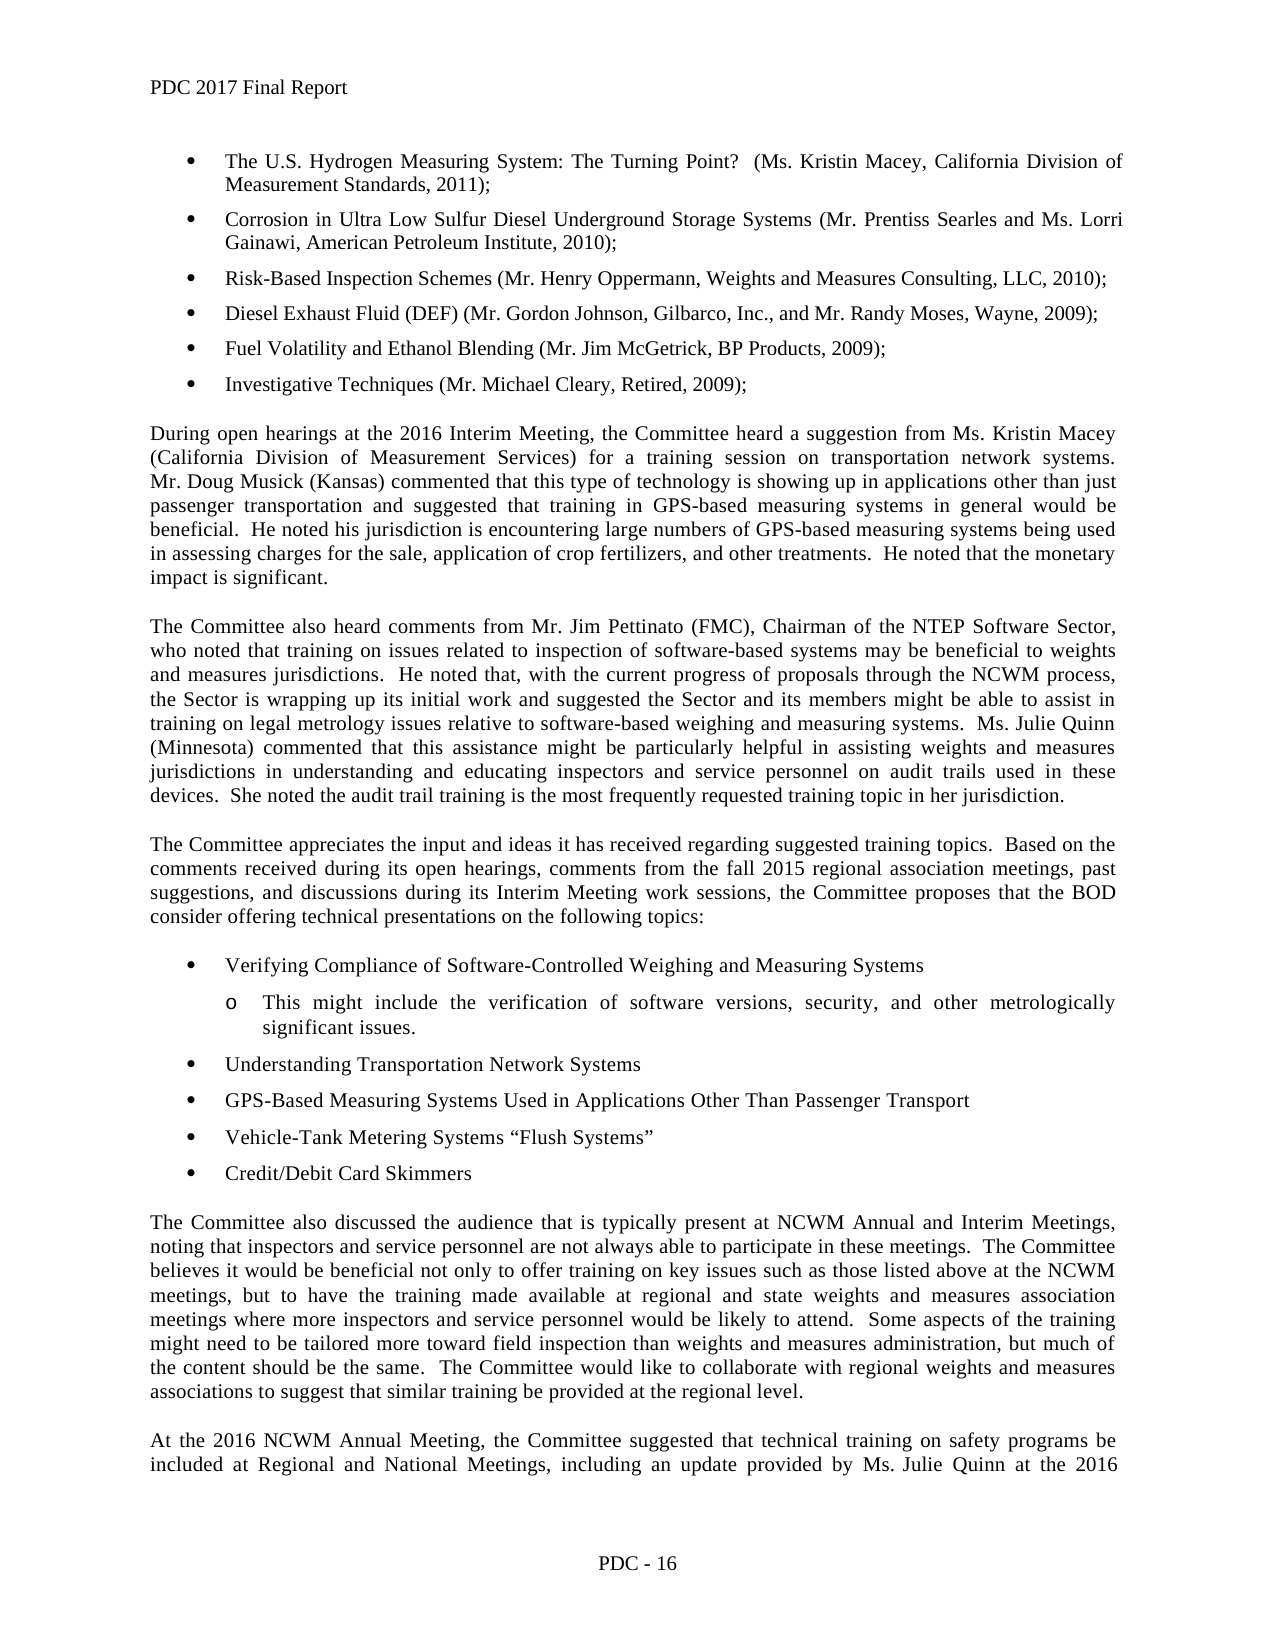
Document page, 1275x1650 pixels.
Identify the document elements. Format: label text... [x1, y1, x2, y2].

list Credit/Debit Card Skimmers [187, 1162, 1118, 1185]
text The Committee also discussed the audience that is typically present at NCWM Annual and Interim Meetings, noting that inspectors and service personnel are not always able to participate in these meetings. The Committee believes it would be beneficial not only to offer training on key issues such as those listed above at the NCWM meetings, but to have the training made available at regional and state weights and measures association meetings where more inspectors and service personnel would be likely to attend. Some aspects of the training might need to be tailored more toward field inspection than weights and measures administration, but much of the content should be the same. The Committee would like to collaborate with regional weights and measures associations to suggest that similar training be provided at the regional level. [150, 1210, 1118, 1403]
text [150, 1428, 1118, 1476]
text The Committee appreciates the input and ideas it has received regarding suggested training topics. Based on the comments received during its open hearings, comments from the fall 2015 regional association meetings, past suggestions, and discussions during its Interim Meeting work sessions, the Committee proposes that the BOD consider offering technical presentations on the following topics: [150, 832, 1118, 928]
list GPS-Based Measuring Systems Used in Applications Other Than Passenger Transport [187, 1088, 1117, 1112]
list Corrosion in Ultra Low Sulfur Diesel Underground Storage Systems (Mr. Prentiss Searles and Ms. Lorri Gainawi, American Petroleum Institute, 2010); [187, 208, 1125, 254]
text The Committee also heard comments from Mr. Jim Pettinato (FMC), Chairman of the NTEP Software Sector, who noted that training on issues related to inspection of software-based systems may be beneficial to weights and measures jurisdictions. He noted that, with the current progress of proposals through the NCWM process, the Sector is wrapping up its initial work and suggested the Sector and its members might be able to assist in training on legal metrology issues relative to software-based weighing and measuring systems. Ms. Julie Quinn (Minnesota) commented that this assistance might be particularly helpful in assisting weights and measures jurisdictions in understanding and educating inspectors and service personnel on audit trails used in these devices. She noted the audit trail training is the most frequently requested training topic in her jurisdiction. [150, 614, 1118, 807]
list This might include the verification of software versions, security, and other metrologically significant issues. [225, 989, 1117, 1039]
list Risk-Based Inspection Schemes (Mr. Henry Oppermann, Weights and Measures Consulting, LLC, 2010); [187, 267, 1125, 289]
list Fuel Volatility and Ethanol Blending (Mr. Jim McGetrick, BP Products, 2009); [187, 337, 1125, 360]
list Vehicle-Tank Metering Systems “Flush Systems” [187, 1125, 1117, 1149]
list Verifying Compliance of Software-Controlled Weighing and Measuring Systems [187, 953, 1117, 977]
list Understanding Transportation Network Systems [187, 1052, 1117, 1076]
list The U.S. Hydrogen Measuring System: The Turning Point? (Ms. Kristin Macey, California Division of Measurement Standards, 2011); [187, 150, 1125, 196]
list Investigative Techniques (Mr. Michael Cleary, Retired, 2009); [187, 373, 1125, 396]
text During open hearings at the 2016 Interim Meeting, the Committee heard a suggestion from Ms. Kristin Macey (California Division of Measurement Services) for a training session on transportation network systems. Mr. Doug Musick (Kansas) commented that this type of technology is showing up in applications other than just passenger transportation and suggested that training in GPS-based measuring systems in general would be beneficial. He noted his jurisdiction is encountering large numbers of GPS-based measuring systems being used in assessing charges for the sale, application of crop fertilizers, and other treatments. He noted that the monetary impact is significant. [150, 421, 1118, 589]
list Diesel Exhaust Fluid (DEF) (Mr. Gordon Johnson, Gilbarco, Inc., and Mr. Randy Moses, Wayne, 2009); [187, 302, 1125, 325]
